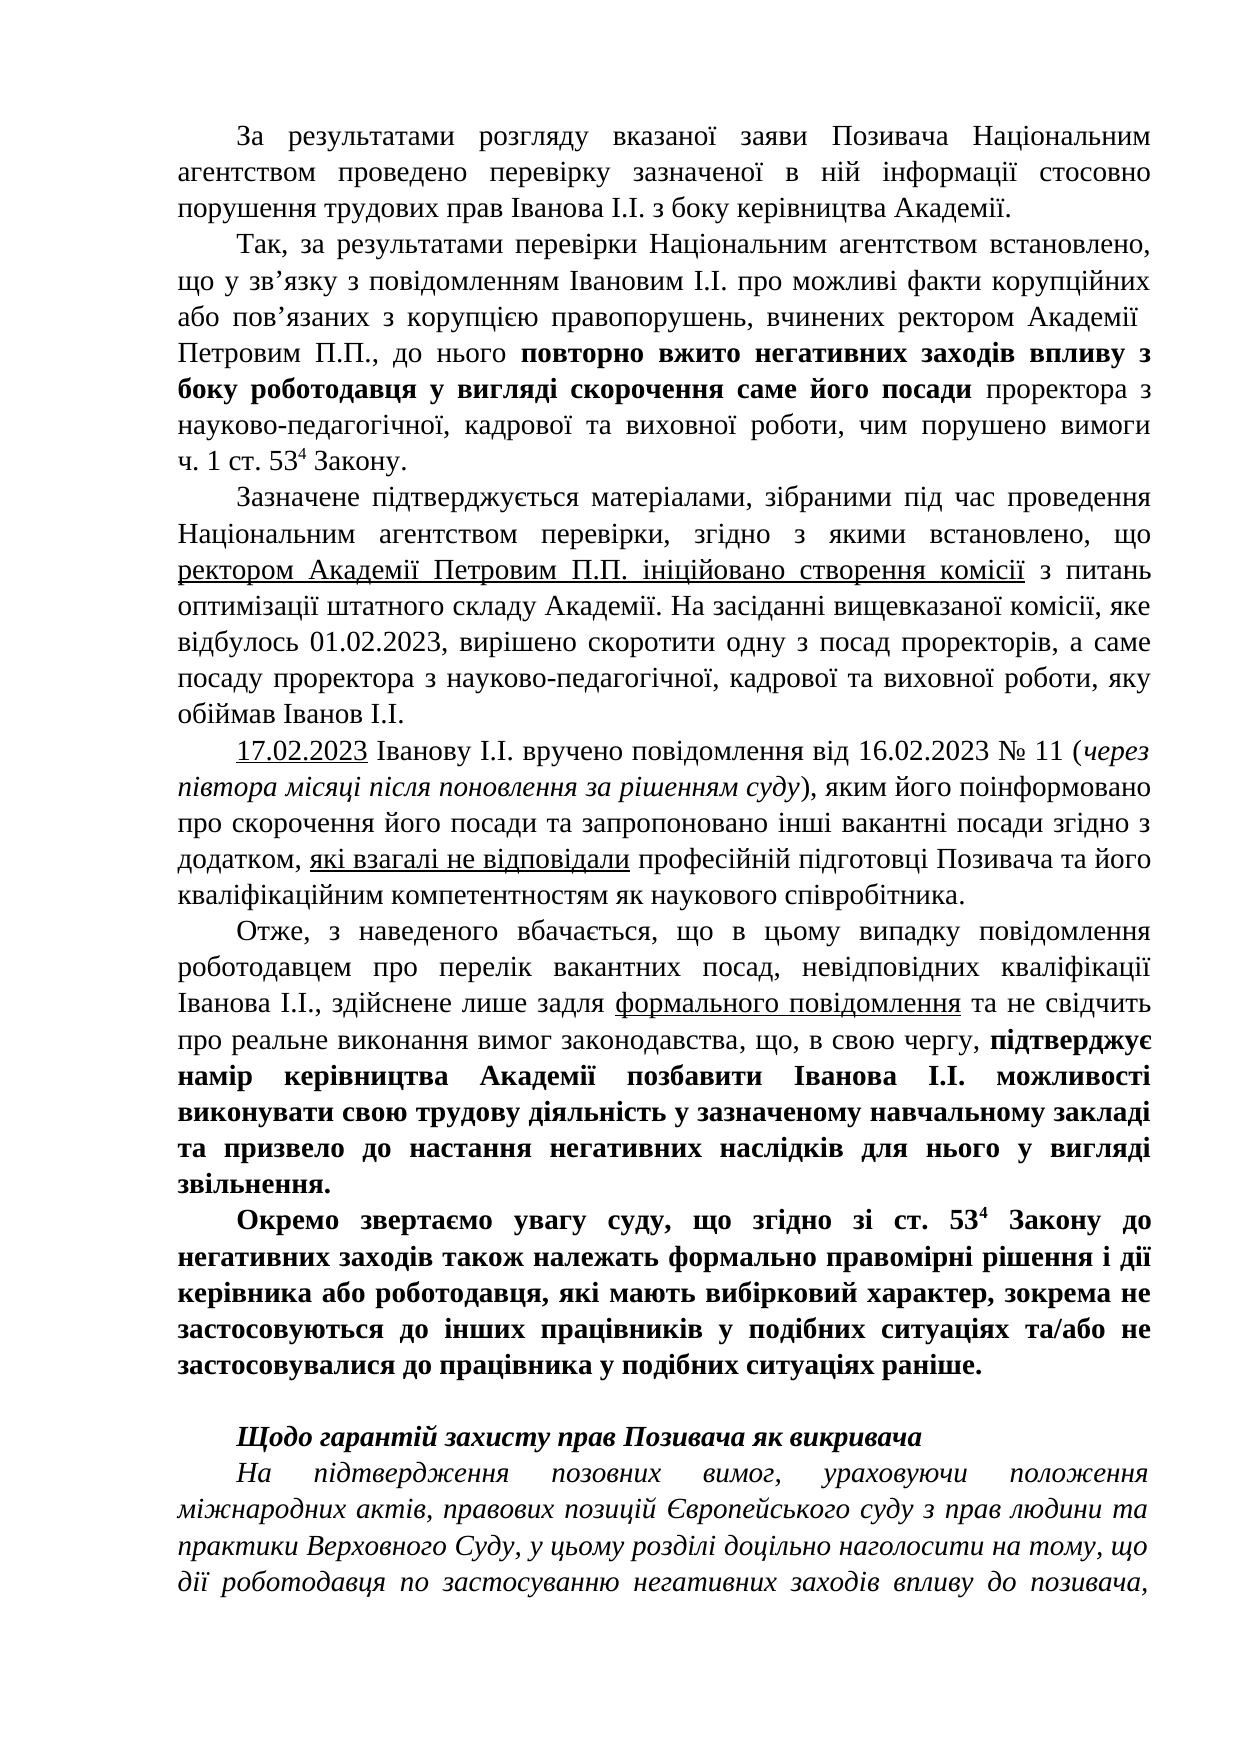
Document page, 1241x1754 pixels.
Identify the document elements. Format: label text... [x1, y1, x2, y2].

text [177, 1456, 1152, 1597]
text 17.02.2023 Іванову І.І. вручено повідомлення від 16.02.2023 № 11 (через півтора місяці після поновлення за рішенням суду), яким його поінформовано про скорочення його посади та запропоновано інші вакантні посади згідно з додатком, які взагалі не відповідали професійній підготовці Позивача та його кваліфікаційним компетентностям як наукового співробітника. [177, 733, 1152, 911]
text Так, за результатами перевірки Національним агентством встановлено, що у зв’язку з повідомленням Івановим І.І. про можливі факти корупційних або пов’язаних з корупцією правопорушень, вчинених ректором Академії Петровим П.П., до нього повторно вжито негативних заходів впливу з боку роботодавця у вигляді скорочення саме його посади проректора з науково-педагогічної, кадрової та виховної роботи, чим порушено вимоги ч. 1 ст. 534 Закону. [177, 227, 1152, 477]
text За результатами розгляду вказаної заяви Позивача Національним агентством проведено перевірку зазначеної в ній інформації стосовно порушення трудових прав Іванова І.І. з боку керівництва Академії. [177, 118, 1152, 224]
text Зазначене підтверджується матеріалами, зібраними під час проведення Національним агентством перевірки, згідно з якими встановлено, що ректором Академії Петровим П.П. ініційовано створення комісії з питань оптимізації штатного складу Академії. На засіданні вищевказаної комісії, яке відбулось 01.02.2023, вирішено скоротити одну з посад проректорів, а саме посаду проректора з науково-педагогічної, кадрової та виховної роботи, яку обіймав Іванов І.І. [177, 479, 1152, 730]
text Отже, з наведеного вбачається, що в цьому випадку повідомлення роботодавцем про перелік вакантних посад, невідповідних кваліфікації Іванова І.І., здійснене лише задля формального повідомлення та не свідчить про реальне виконання вимог законодавства, що, в свою чергу, підтверджує намір керівництва Академії позбавити Іванова І.І. можливості виконувати свою трудову діяльність у зазначеному навчальному закладі та призвело до настання негативних наслідків для нього у вигляді звільнення. [177, 913, 1152, 1200]
text Окремо звертаємо увагу суду, що згідно зі ст. 534 Закону до негативних заходів також належать формально правомірні рішення і дії керівника або роботодавця, які мають вибірковий характер, зокрема не застосовуються до інших працівників у подібних ситуаціях та/або не застосовувалися до працівника у подібних ситуаціях раніше. [177, 1202, 1152, 1381]
text Щодо гарантій захисту прав Позивача як викривача [177, 1419, 1152, 1453]
